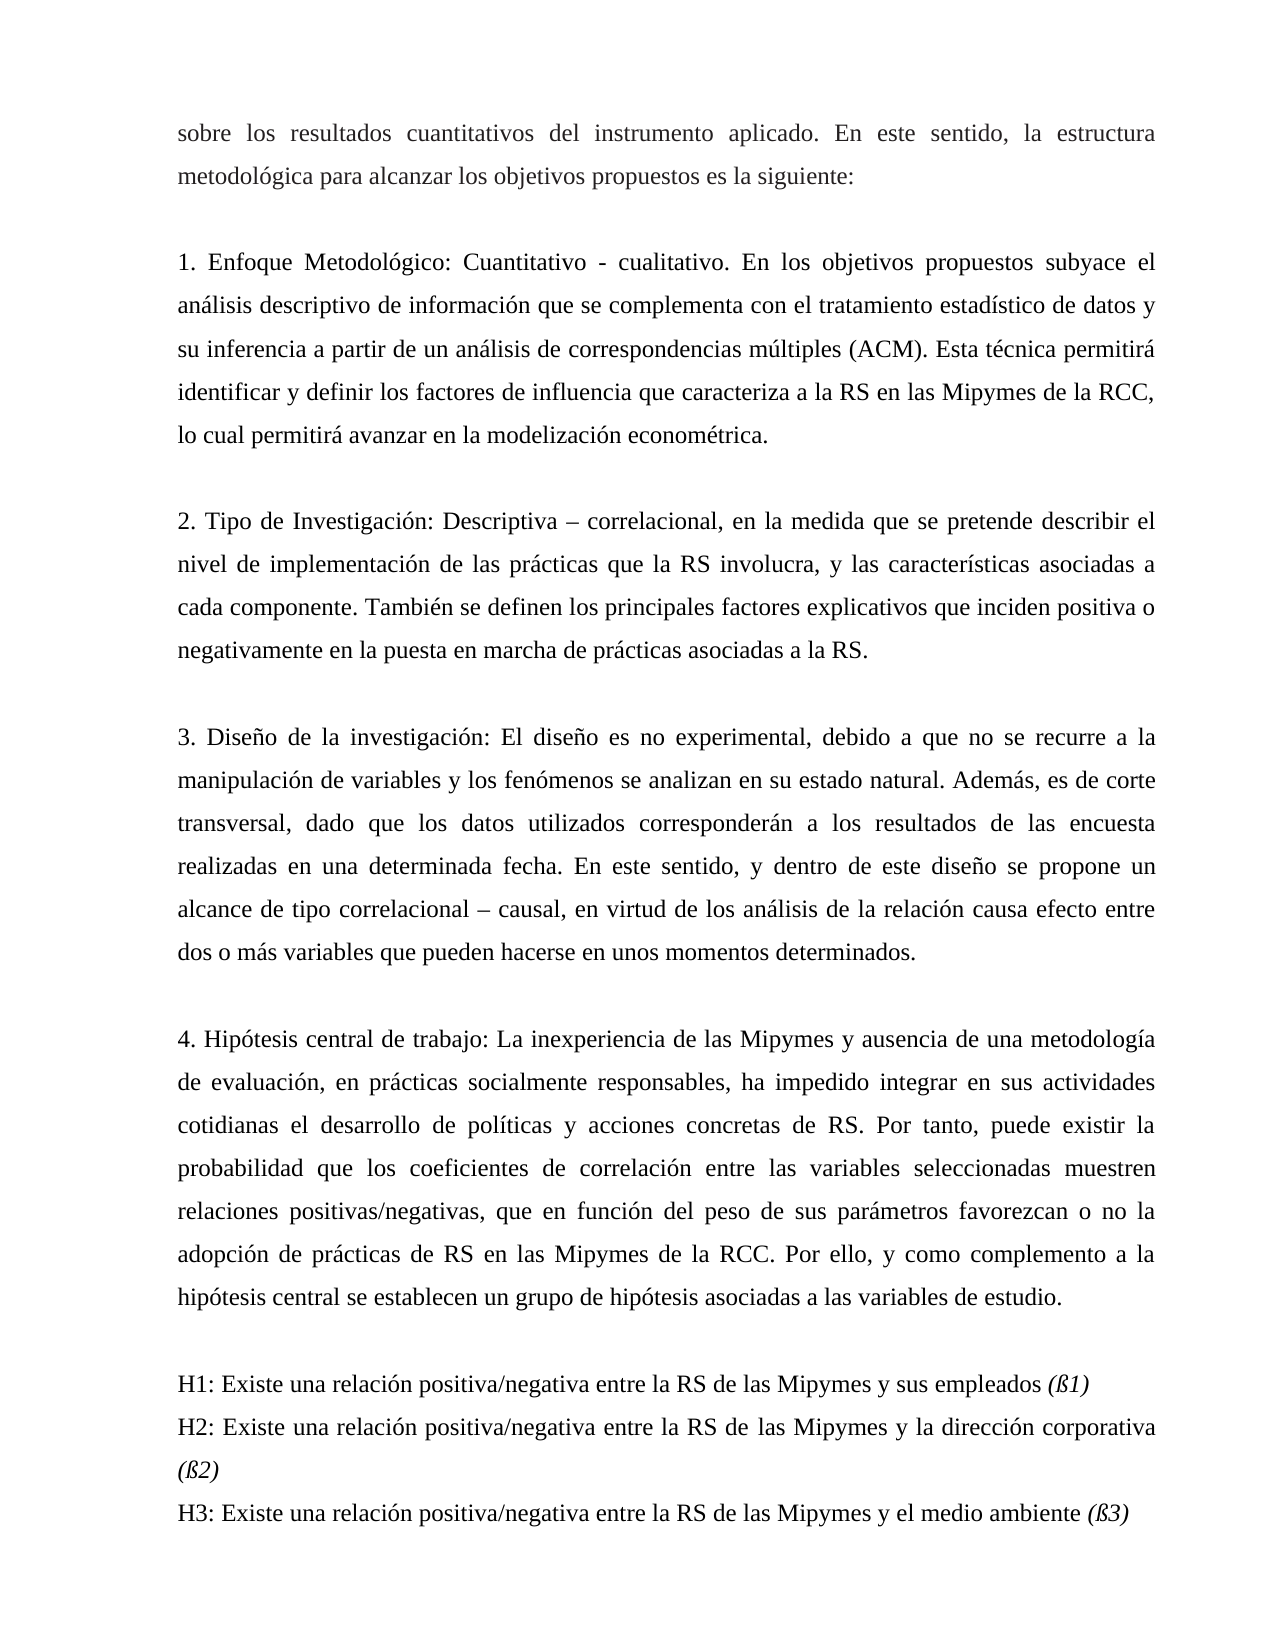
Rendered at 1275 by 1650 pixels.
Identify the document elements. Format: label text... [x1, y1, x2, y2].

text H3: Existe una relación positiva/negativa entre la RS de las Mipymes y el medio ambiente (ß3) [177, 1498, 1157, 1527]
text H1: Existe una relación positiva/negativa entre la RS de las Mipymes y sus empleados (ß1) [177, 1369, 1157, 1397]
text 2. Tipo de Investigación: Descriptiva – correlacional, en la medida que se pretende describir el nivel de implementación de las prácticas que la RS involucra, y las características asociadas a cada componente. También se definen los principales factores explicativos que inciden positiva o negativamente en la puesta en marcha de prácticas asociadas a la RS. [177, 506, 1157, 664]
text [177, 118, 1157, 190]
text H2: Existe una relación positiva/negativa entre la RS de las Mipymes y la dirección corporativa (ß2) [177, 1412, 1157, 1484]
text 4. Hipótesis central de trabajo: La inexperiencia de las Mipymes y ausencia de una metodología de evaluación, en prácticas socialmente responsables, ha impedido integrar en sus actividades cotidianas el desarrollo de políticas y acciones concretas de RS. Por tanto, puede existir la probabilidad que los coeficientes de correlación entre las variables seleccionadas muestren relaciones positivas/negativas, que en función del peso de sus parámetros favorezcan o no la adopción de prácticas de RS en las Mipymes de la RCC. Por ello, y como complemento a la hipótesis central se establecen un grupo de hipótesis asociadas a las variables de estudio. [177, 1024, 1157, 1311]
text 3. Diseño de la investigación: El diseño es no experimental, debido a que no se recurre a la manipulación de variables y los fenómenos se analizan en su estado natural. Además, es de corte transversal, dado que los datos utilizados corresponderán a los resultados de las encuesta realizadas en una determinada fecha. En este sentido, y dentro de este diseño se propone un alcance de tipo correlacional – causal, en virtud de los análisis de la relación causa efecto entre dos o más variables que pueden hacerse en unos momentos determinados. [177, 722, 1157, 966]
text 1. Enfoque Metodológico: Cuantitativo - cualitativo. En los objetivos propuestos subyace el análisis descriptivo de información que se complementa con el tratamiento estadístico de datos y su inferencia a partir de un análisis de correspondencias múltiples (ACM). Esta técnica permitirá identificar y definir los factores de influencia que caracteriza a la RS en las Mipymes de la RCC, lo cual permitirá avanzar en la modelización econométrica. [177, 247, 1157, 449]
